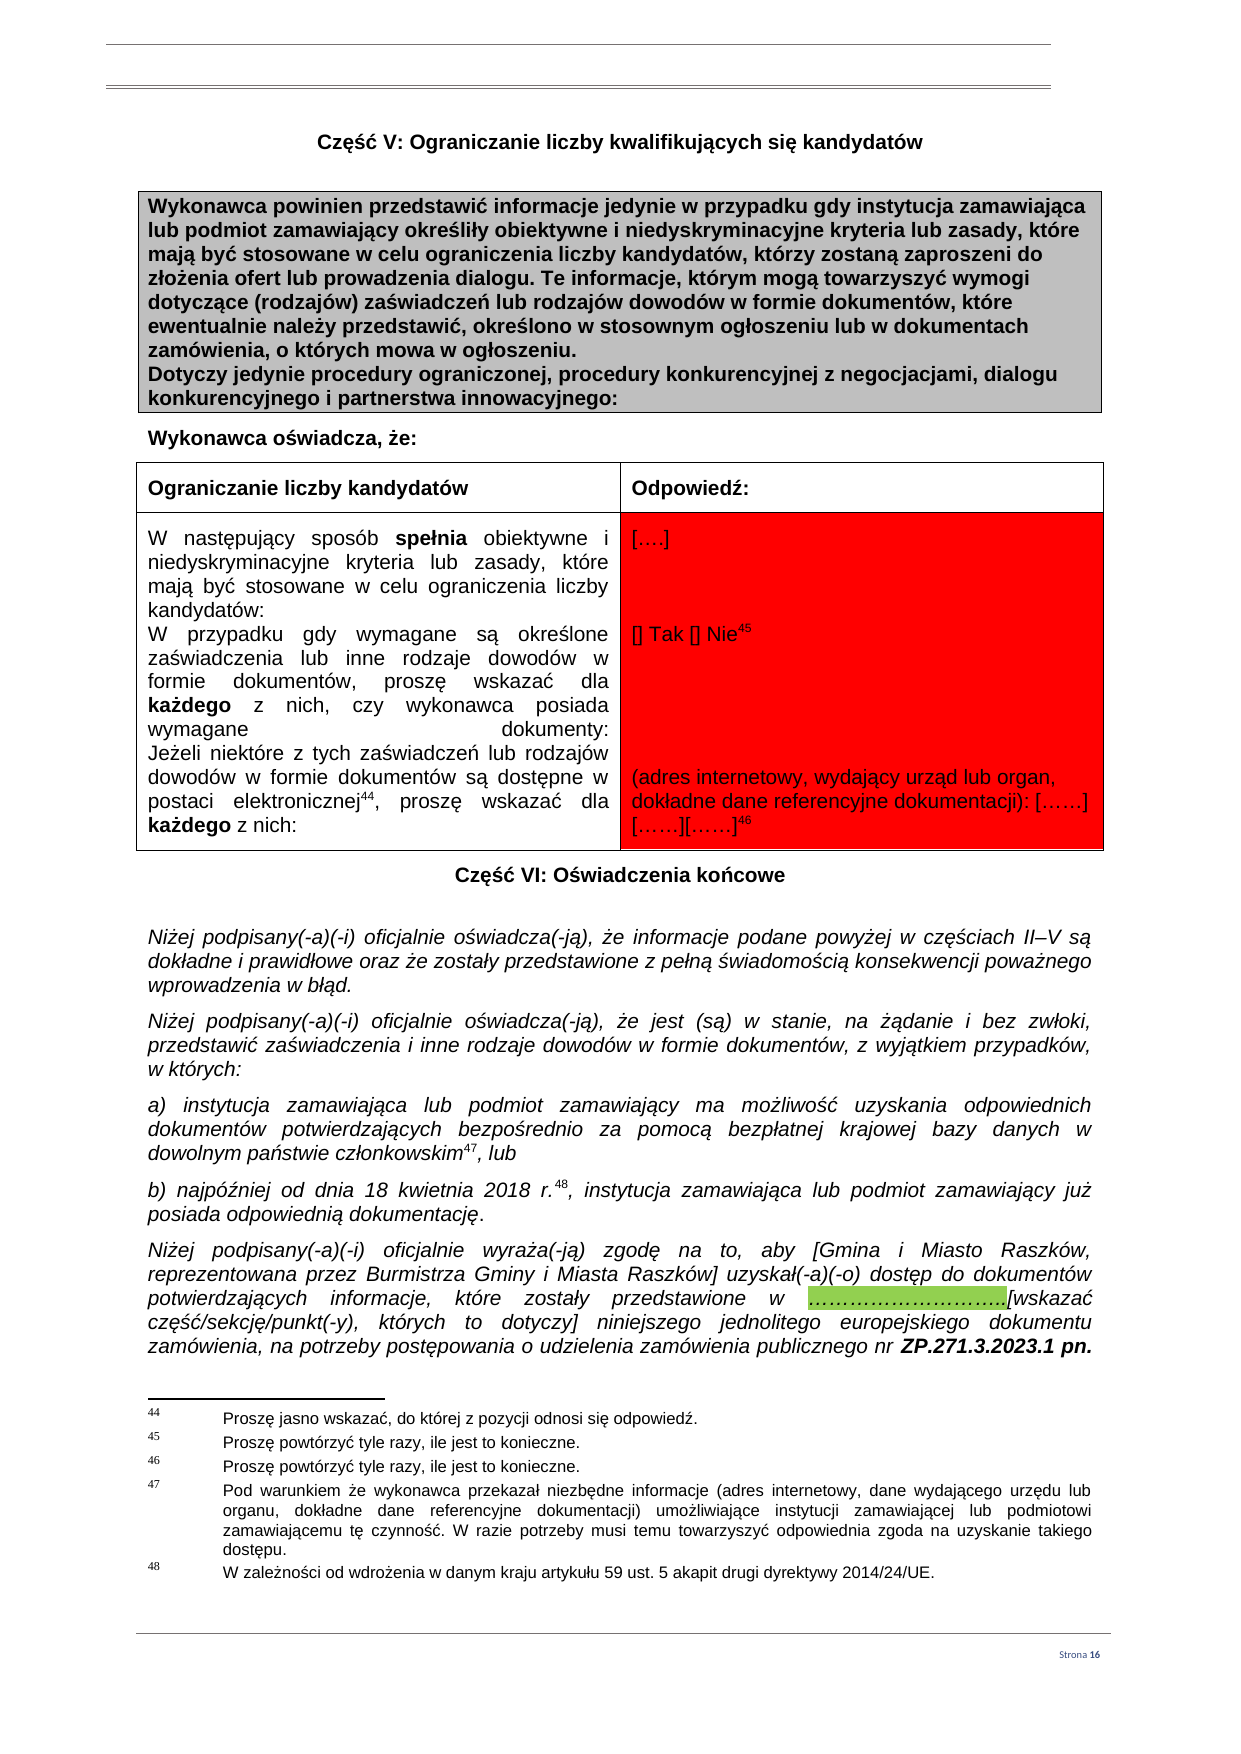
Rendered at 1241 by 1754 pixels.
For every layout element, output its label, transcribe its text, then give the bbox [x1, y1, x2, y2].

title Część V: Ograniczanie liczby kwalifikujących się kandydatów [148, 130, 1093, 154]
table_header Odpowiedź: [621, 463, 1103, 512]
text Wykonawca powinien przedstawić informacje jedynie w przypadku gdy instytucja zamawiająca lub podmiot zamawiający określiły obiektywne i niedyskryminacyjne kryteria lub zasady, które mają być stosowane w celu ograniczenia liczby kandydatów, którzy zostaną zaproszeni do złożenia ofert lub prowadzenia dialogu. Te informacje, którym mogą towarzyszyć wymogi dotyczące (rodzajów) zaświadczeń lub rodzajów dowodów w formie dokumentów, które ewentualnie należy przedstawić, określono w stosownym ogłoszeniu lub w dokumentach zamówienia, o których mowa w ogłoszeniu. Dotyczy jedynie procedury ograniczonej, procedury konkurencyjnej z negocjacjami, dialogu konkurencyjnego i partnerstwa innowacyjnego: [139, 192, 1101, 412]
text b) najpóźniej od dnia 18 kwietnia 2018 r., instytucja zamawiająca lub podmiot zamawiający już posiada odpowiednią dokumentację. [148, 1178, 1093, 1226]
text a) instytucja zamawiająca lub podmiot zamawiający ma możliwość uzyskania odpowiednich dokumentów potwierdzających bezpośrednio za pomocą bezpłatnej krajowej bazy danych w dowolnym państwie członkowskim, lub [148, 1093, 1093, 1165]
text Wykonawca oświadcza, że: [148, 426, 1093, 449]
text Niżej podpisany(-a)(-i) oficjalnie oświadcza(-ją), że informacje podane powyżej w częściach II–V są dokładne i prawidłowe oraz że zostały przedstawione z pełną świadomością konsekwencji poważnego wprowadzenia w błąd. [148, 924, 1093, 996]
table_cell [….] [] Tak [] Nie (adres internetowy, wydający urząd lub organ, dokładne dane referencyjne dokumentacji): [……][……][……] [621, 513, 1103, 849]
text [148, 1238, 1093, 1358]
text Niżej podpisany(-a)(-i) oficjalnie oświadcza(-ją), że jest (są) w stanie, na żądanie i bez zwłoki, przedstawić zaświadczenia i inne rodzaje dowodów w formie dokumentów, z wyjątkiem przypadków, w których: [148, 1009, 1093, 1081]
title Część VI: Oświadczenia końcowe [148, 863, 1093, 887]
table_header Ograniczanie liczby kandydatów [137, 463, 620, 512]
table_cell W następujący sposób spełnia obiektywne i niedyskryminacyjne kryteria lub zasady, które mają być stosowane w celu ograniczenia liczby kandydatów: W przypadku gdy wymagane są określone zaświadczenia lub inne rodzaje dowodów w formie dokumentów, proszę wskazać dla każdego z nich, czy wykonawca posiada wymagane dokumenty: Jeżeli niektóre z tych zaświadczeń lub rodzajów dowodów w formie dokumentów są dostępne w postaci elektronicznej, proszę wskazać dla każdego z nich: [137, 513, 620, 849]
